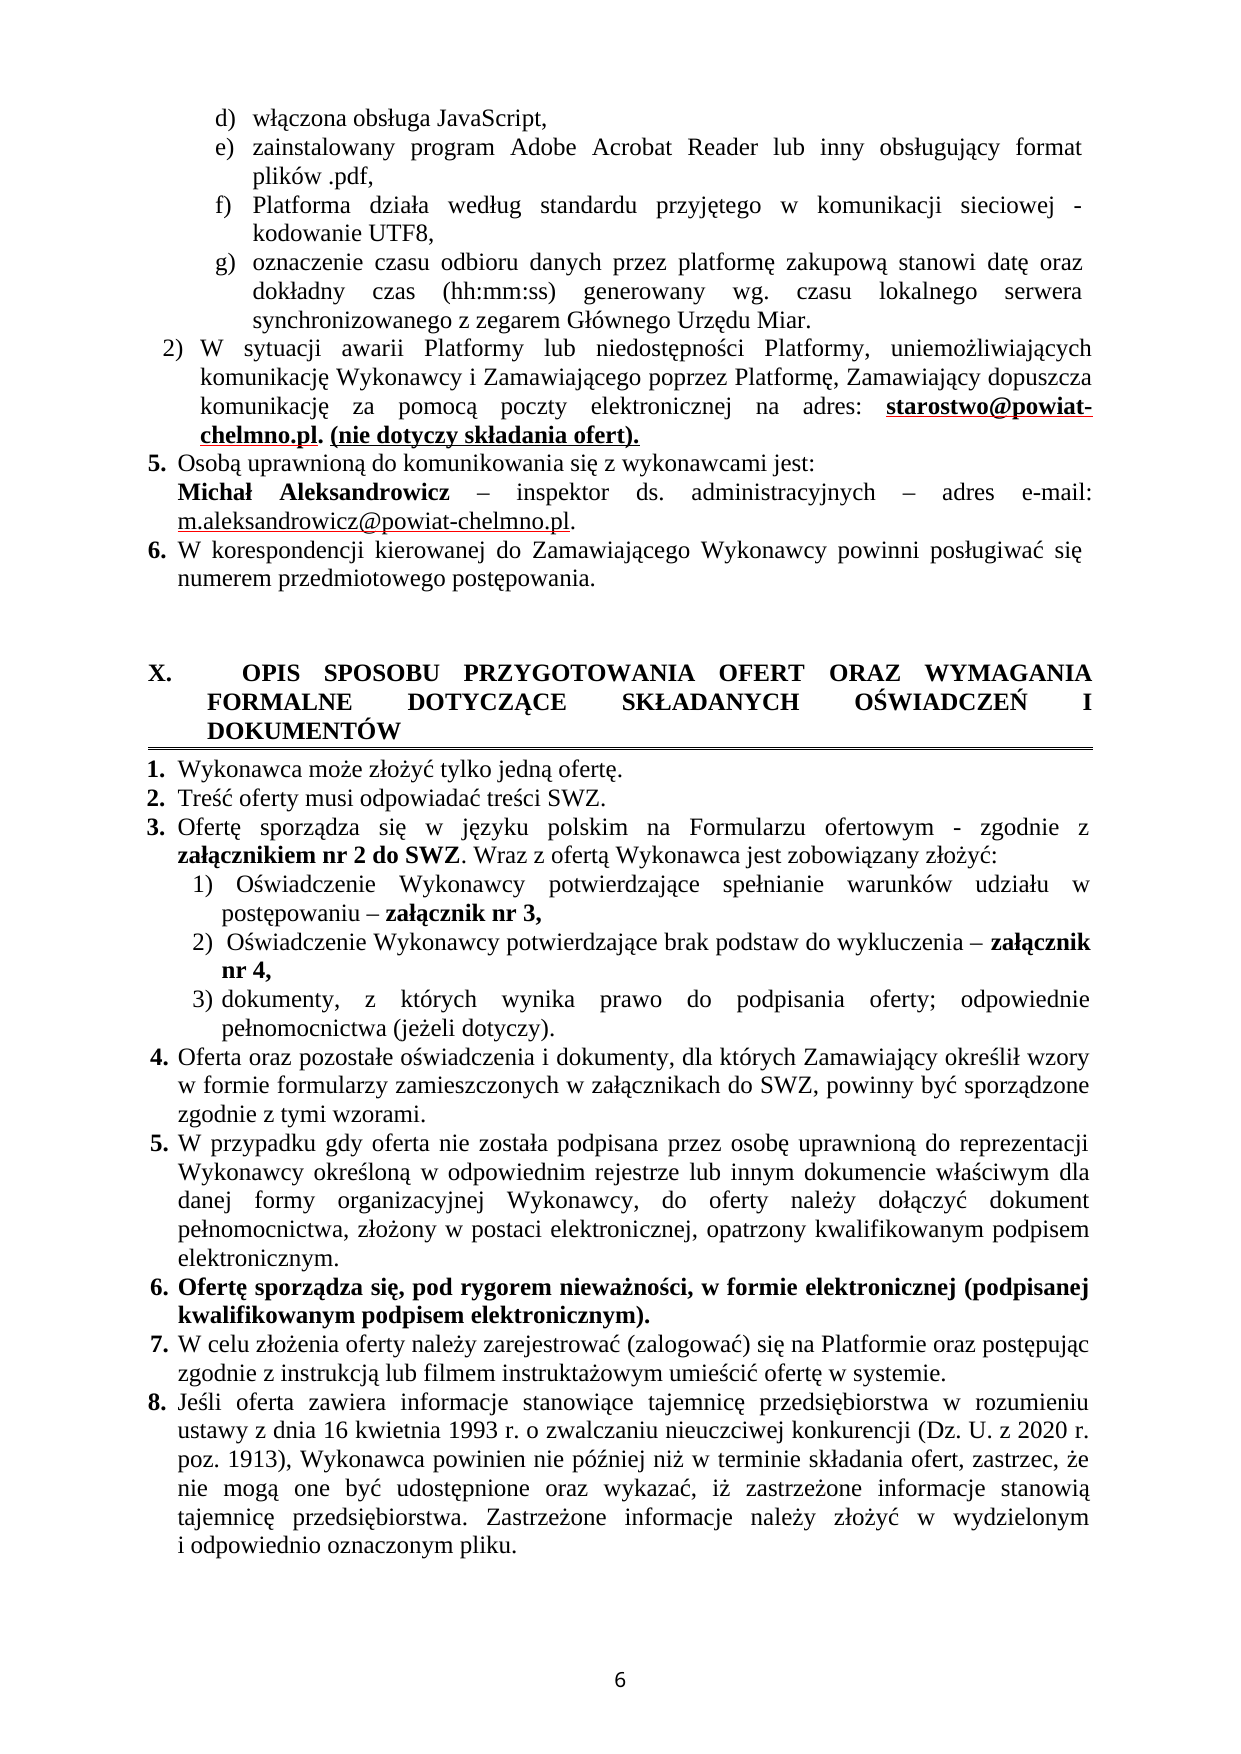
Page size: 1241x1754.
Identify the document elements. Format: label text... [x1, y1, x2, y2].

text 1. Wykonawca może złożyć tylko jedną ofertę. [146, 754, 1093, 783]
text 1) Oświadczenie Wykonawcy potwierdzające spełnianie warunków udziału w postępowaniu – załącznik nr 3, [192, 869, 1091, 927]
list oznaczenie czasu odbioru danych przez platformę zakupową stanowi datę oraz dokładny czas (hh:mm:ss) generowany wg. czasu lokalnego serwera synchronizowanego z zegarem Głównego Urzędu Miar. [215, 247, 1083, 333]
text 5. W przypadku gdy oferta nie została podpisana przez osobę uprawnioną do reprezentacji Wykonawcy określoną w odpowiednim rejestrze lub innym dokumencie właściwym dla danej formy organizacyjnej Wykonawcy, do oferty należy dołączyć dokument pełnomocnictwa, złożony w postaci elektronicznej, opatrzony kwalifikowanym podpisem elektronicznym. [150, 1128, 1090, 1272]
text 4. Oferta oraz pozostałe oświadczenia i dokumenty, dla których Zamawiający określił wzory w formie formularzy zamieszczonych w załącznikach do SWZ, powinny być sporządzone zgodnie z tymi wzorami. [150, 1042, 1090, 1128]
text 2) Oświadczenie Wykonawcy potwierdzające brak podstaw do wykluczenia – załącznik nr 4, [192, 927, 1091, 984]
text 3) dokumenty, z których wynika prawo do podpisania oferty; odpowiednie pełnomocnictwa (jeżeli dotyczy). [192, 984, 1091, 1042]
text 3. Ofertę sporządza się w języku polskim na Formularzu ofertowym - zgodnie z załącznikiem nr 2 do SWZ. Wraz z ofertą Wykonawca jest zobowiązany złożyć: [146, 812, 1091, 869]
list Platforma działa według standardu przyjętego w komunikacji sieciowej - kodowanie UTF8, [215, 190, 1083, 247]
text 6. Ofertę sporządza się, pod rygorem nieważności, w formie elektronicznej (podpisanej kwalifikowanym podpisem elektronicznym). [150, 1272, 1090, 1329]
list Michał Aleksandrowicz – inspektor ds. administracyjnych – adres e-mail: m.aleksandrowicz@powiat-chelmno.pl. [177, 477, 1093, 535]
text 8. Jeśli oferta zawiera informacje stanowiące tajemnicę przedsiębiorstwa w rozumieniu ustawy z dnia 16 kwietnia 1993 r. o zwalczaniu nieuczciwej konkurencji (Dz. U. z 2020 r. poz. 1913), Wykonawca powinien nie później niż w terminie składania ofert, zastrzec, że nie mogą one być udostępnione oraz wykazać, iż zastrzeżone informacje stanowią tajemnicę przedsiębiorstwa. Zastrzeżone informacje należy złożyć w wydzielonym i odpowiednio oznaczonym pliku. [148, 1387, 1090, 1559]
list W sytuacji awarii Platformy lub niedostępności Platformy, uniemożliwiających komunikację Wykonawcy i Zamawiającego poprzez Platformę, Zamawiający dopuszcza komunikację za pomocą poczty elektronicznej na adres: starostwo@powiat-chelmno.pl. (nie dotyczy składania ofert). [162, 333, 1093, 448]
text 6. W korespondencji kierowanej do Zamawiającego Wykonawcy powinni posługiwać się numerem przedmiotowego postępowania. [148, 535, 1083, 592]
text 2. Treść oferty musi odpowiadać treści SWZ. [146, 783, 1093, 812]
text 7. W celu złożenia oferty należy zarejestrować (zalogować) się na Platformie oraz postępując zgodnie z instrukcją lub filmem instruktażowym umieścić ofertę w systemie. [150, 1329, 1090, 1387]
text X. OPIS SPOSOBU PRZYGOTOWANIA OFERT ORAZ WYMAGANIA FORMALNE DOTYCZĄCE SKŁADANYCH OŚWIADCZEŃ I DOKUMENTÓW [148, 658, 1093, 747]
list włączona obsługa JavaScript, [215, 103, 1083, 132]
list zainstalowany program Adobe Acrobat Reader lub inny obsługujący format plików .pdf, [215, 132, 1083, 190]
list Osobą uprawnioną do komunikowania się z wykonawcami jest: [148, 448, 1093, 477]
